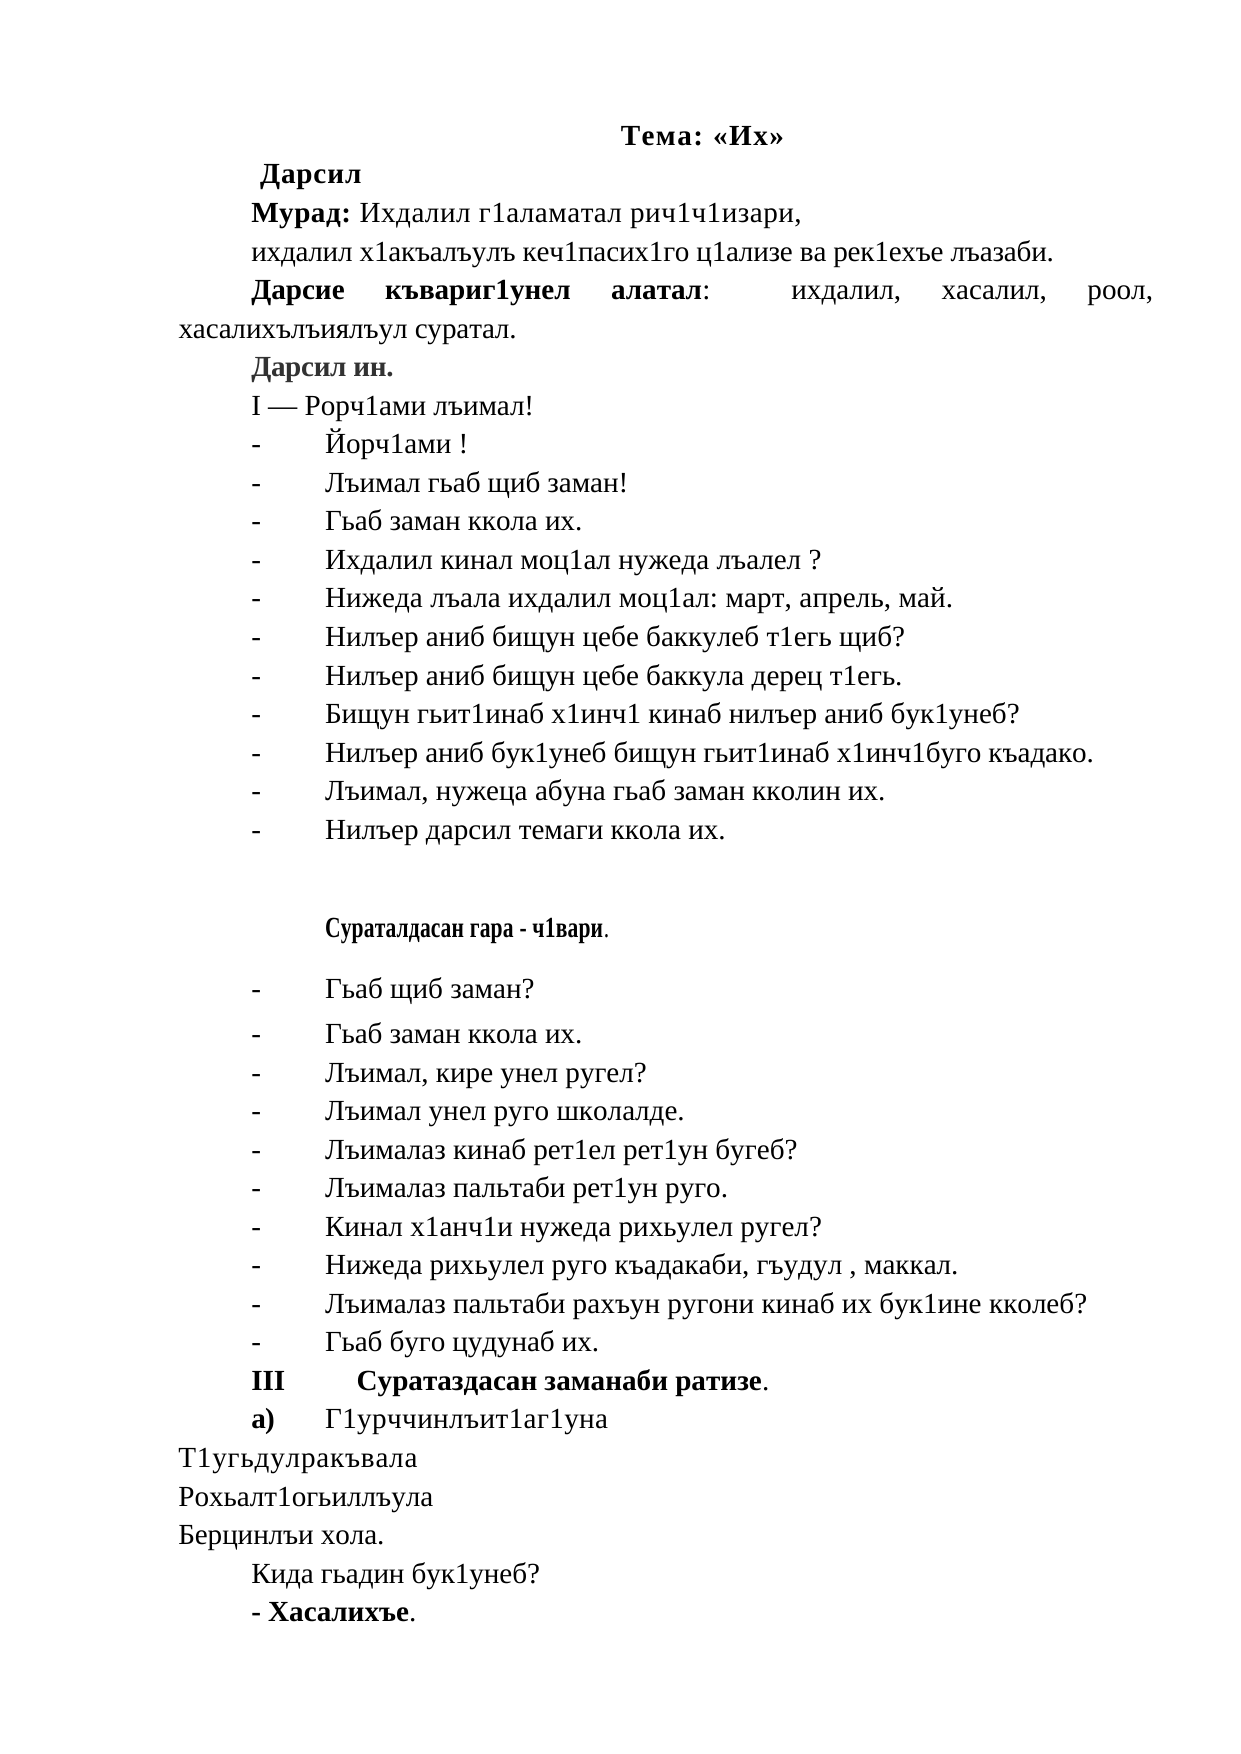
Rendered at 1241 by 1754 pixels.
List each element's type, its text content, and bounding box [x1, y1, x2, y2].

text ихдалил х1акъалъулъ кеч1пасих1го ц1ализе ва рек1ехъе лъазаби. [178, 234, 1153, 267]
list Кинал х1анч1и нужеда рихьулел ругел? [178, 1209, 1153, 1242]
text Дарсие къвариг1унел алатал: ихдалил, хасалил, роол, хасалихълъиялъул суратал. [178, 272, 1153, 344]
text III Суратаздасан заманаби ратизе. [178, 1363, 1153, 1397]
list Нилъер аниб бищун цебе баккулеб т1егь щиб? [178, 619, 1153, 653]
list Нилъер аниб бищун цебе баккула дерец т1егь. [178, 658, 1153, 691]
list Йорч1ами ! [178, 426, 1153, 460]
list Нижеда рихьулел руго къадакаби, гъудул , маккал. [178, 1247, 1153, 1281]
text Дарсил [178, 157, 1153, 190]
text Сураталдасан гара - ч1вари. [178, 910, 1153, 943]
list Ихдалил кинал моц1ал нужеда лъалел ? [178, 542, 1153, 576]
text I — Рорч1ами лъимал! [178, 388, 1153, 421]
text - Хасалихъе. [178, 1594, 1153, 1628]
list Лъималаз кинаб рет1ел рет1ун бугеб? [178, 1132, 1153, 1165]
list Бищун гьит1инаб х1инч1 кинаб нилъер аниб бук1унеб? [178, 696, 1153, 730]
list Нилъер дарсил темаги ккола их. [178, 812, 1153, 845]
text Кида гьадин бук1унеб? [178, 1556, 1153, 1589]
text Тема: «Их» [178, 118, 1153, 152]
text Мурад: Ихдалил г1аламатал рич1ч1изари, [178, 195, 1153, 229]
list Гьаб буго цудунаб их. [178, 1324, 1153, 1358]
list Гьаб заман ккола их. [178, 503, 1153, 537]
list Лъимал гьаб щиб заман! [178, 465, 1153, 498]
list Лъимал унел руго школалде. [178, 1093, 1153, 1127]
list Гьаб заман ккола их. [178, 1016, 1153, 1050]
list Нилъер аниб бук1унеб бищун гьит1инаб х1инч1буго къадако. [178, 735, 1153, 768]
list Лъималаз пальтаби рахъун ругони кинаб их бук1ине кколеб? [178, 1286, 1153, 1319]
list Лъимал, кире унел ругел? [178, 1055, 1153, 1088]
list Гьаб щиб заман? [178, 972, 1153, 1005]
list Лъималаз пальтаби рет1ун руго. [178, 1170, 1153, 1204]
text Дарсил ин. [178, 349, 1153, 383]
list Лъимал, нужеца абуна гьаб заман кколин их. [178, 773, 1153, 807]
list Нижеда лъала ихдалил моц1ал: март, апрель, май. [178, 581, 1153, 614]
text а) Г1урччинлъит1аг1уна Т1угьдулракъвала Рохьалт1огьиллъула Берцинлъи хола. [178, 1402, 1153, 1551]
